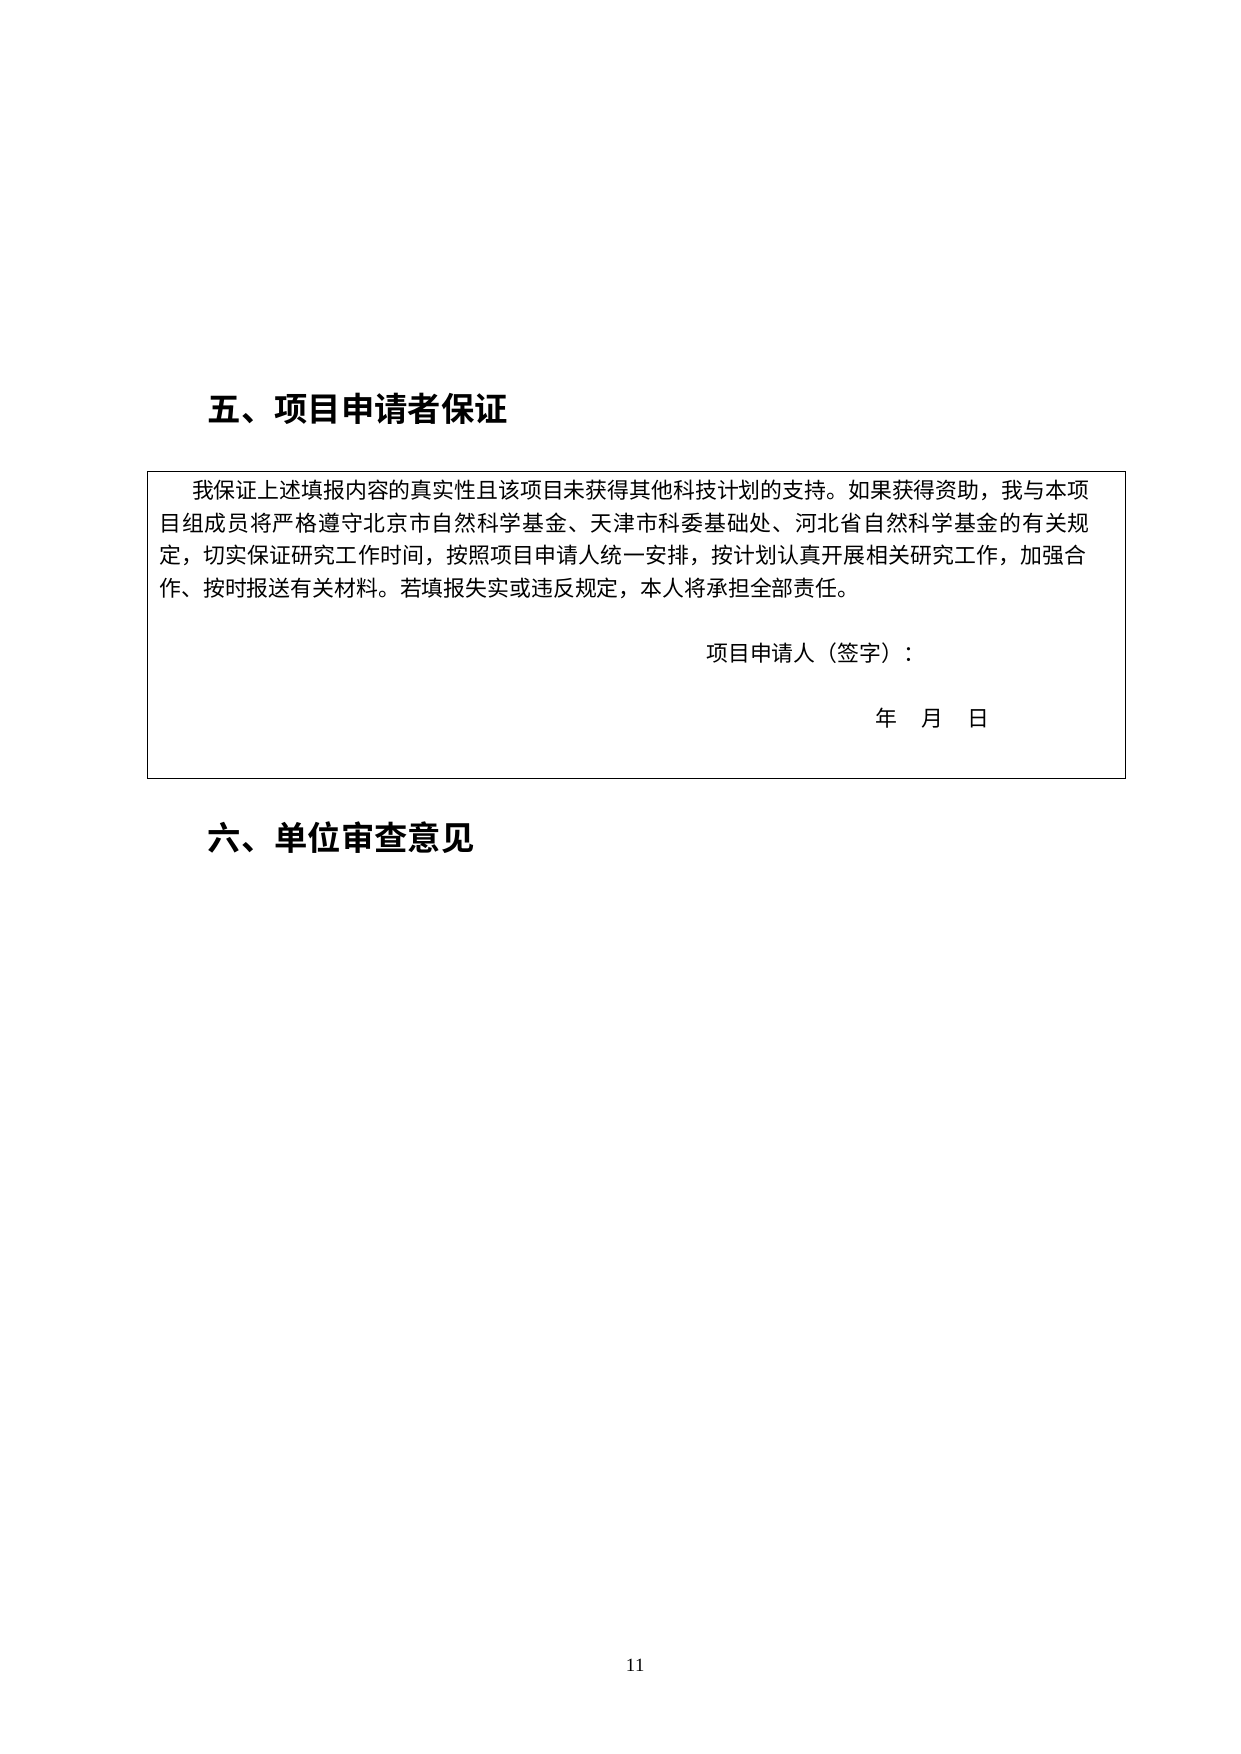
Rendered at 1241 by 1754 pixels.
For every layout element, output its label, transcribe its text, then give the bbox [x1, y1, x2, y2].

list 项目申请者保证 [148, 388, 1122, 429]
table_header 我保证上述填报内容的真实性且该项目未获得其他科技计划的支持。如果获得资助，我与本项目组成员将严格遵守北京市自然科学基金、天津市科委基础处、河北省自然科学基金的有关规定，切实保证研究工作时间，按照项目申请人统一安排，按计划认真开展相关研究工作，加强合作、按时报送有关材料。若填报失实或违反规定，本人将承担全部责任。 项目申请人（签字）： 年 月 日 [148, 472, 1125, 778]
list 单位审查意见 [148, 812, 1122, 860]
